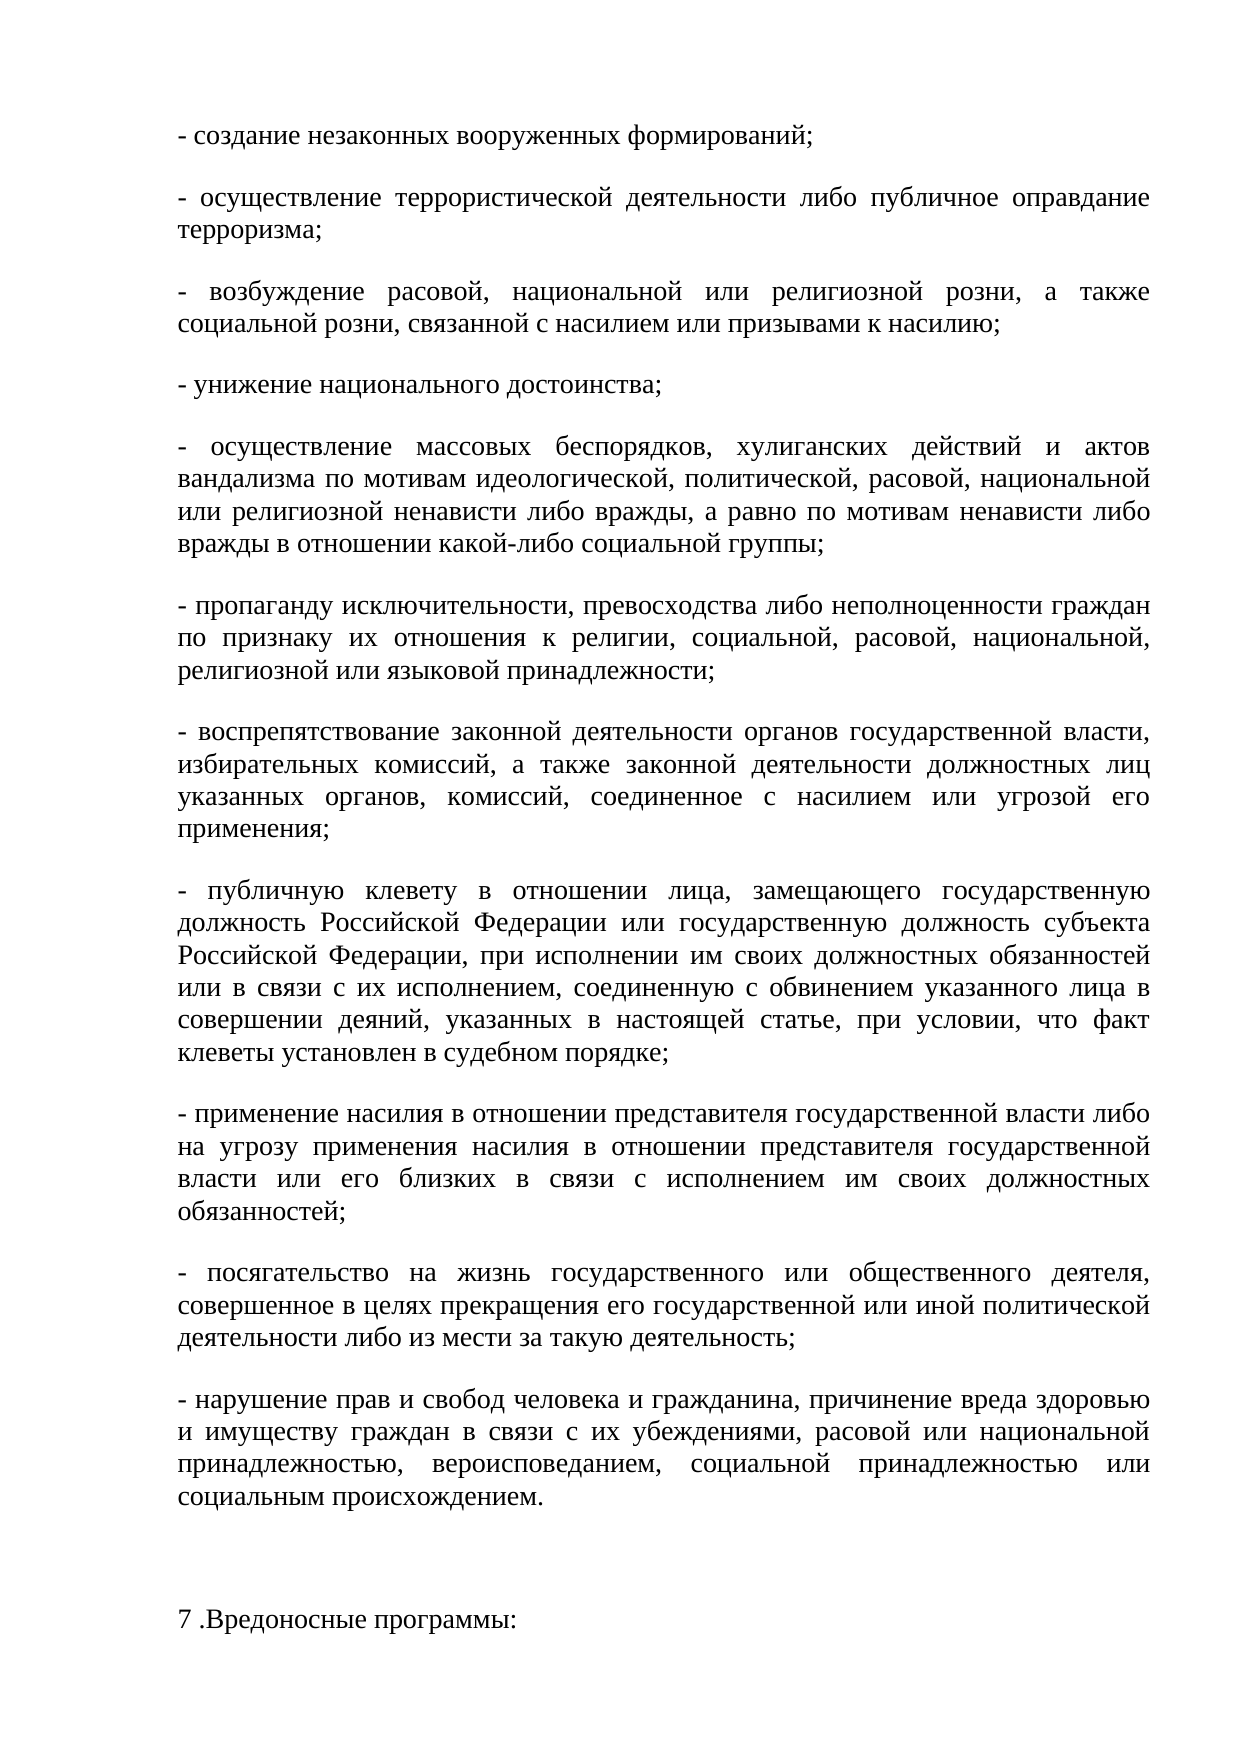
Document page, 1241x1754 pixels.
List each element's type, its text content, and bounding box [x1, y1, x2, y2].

text - осуществление массовых беспорядков, хулиганских действий и актов вандализма по мотивам идеологической, политической, расовой, национальной или религиозной ненависти либо вражды, а равно по мотивам ненависти либо вражды в отношении какой-либо социальной группы; [177, 429, 1152, 559]
text - воспрепятствование законной деятельности органов государственной власти, избирательных комиссий, а также законной деятельности должностных лиц указанных органов, комиссий, соединенное с насилием или угрозой его применения; [177, 714, 1152, 844]
text - посягательство на жизнь государственного или общественного деятеля, совершенное в целях прекращения его государственной или иной политической деятельности либо из мести за такую деятельность; [177, 1255, 1152, 1352]
text - нарушение прав и свобод человека и гражданина, причинение вреда здоровью и имуществу граждан в связи с их убеждениями, расовой или национальной принадлежностью, вероисповеданием, социальной принадлежностью или социальным происхождением. [177, 1382, 1152, 1511]
text - возбуждение расовой, национальной или религиозной розни, а также социальной розни, связанной с насилием или призывами к насилию; [177, 274, 1152, 338]
text - пропаганду исключительности, превосходства либо неполноценности граждан по признаку их отношения к религии, социальной, расовой, национальной, религиозной или языковой принадлежности; [177, 588, 1152, 685]
text - осуществление террористической деятельности либо публичное оправдание терроризма; [177, 180, 1152, 244]
text 7 .Вредоносные программы: [177, 1602, 1152, 1634]
text - создание незаконных вооруженных формирований; [177, 118, 1152, 151]
text - унижение национального достоинства; [177, 368, 1152, 400]
text - публичную клевету в отношении лица, замещающего государственную должность Российской Федерации или государственную должность субъекта Российской Федерации, при исполнении им своих должностных обязанностей или в связи с их исполнением, соединенную с обвинением указанного лица в совершении деяний, указанных в настоящей статье, при условии, что факт клеветы установлен в судебном порядке; [177, 873, 1152, 1067]
text - применение насилия в отношении представителя государственной власти либо на угрозу применения насилия в отношении представителя государственной власти или его близких в связи с исполнением им своих должностных обязанностей; [177, 1097, 1152, 1226]
